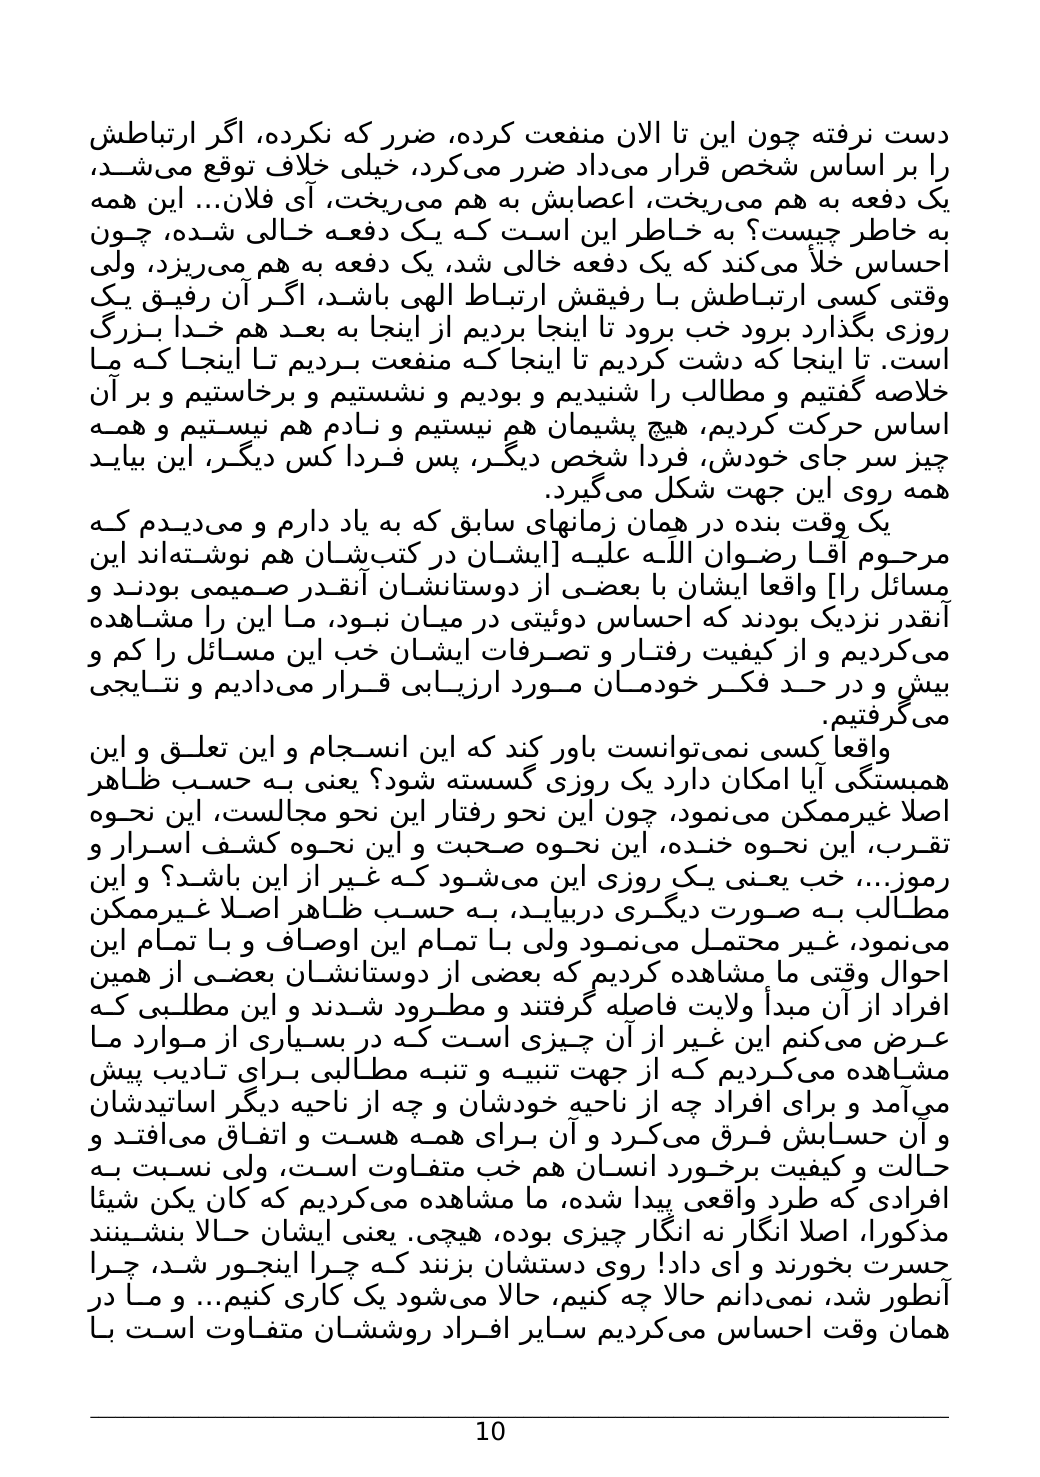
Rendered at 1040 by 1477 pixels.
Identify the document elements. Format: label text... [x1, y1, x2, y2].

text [89, 731, 951, 1345]
text یک وقت بنده در همان زمانهای سابق که به یاد دارم و می‌دیدم که مرحوم آقا رضوان اللَه علیه [ایشان در کتب‌شان هم نوشته‌اند این مسائل را] واقعا ایشان با بعضی از دوستانشان آنقدر صمیمی بودند و آنقدر نزدیک بودند که احساس دوئیتی در میان نبود، ما این را مشاهده می‌کردیم و از کیفیت رفتار و تصرفات ایشان خب این مسائل را کم و بیش و در حد فکر خودمان مورد ارزیابی قرار می‌دادیم و نتایجی می‌گرفتیم. [89, 506, 951, 731]
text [89, 118, 951, 506]
